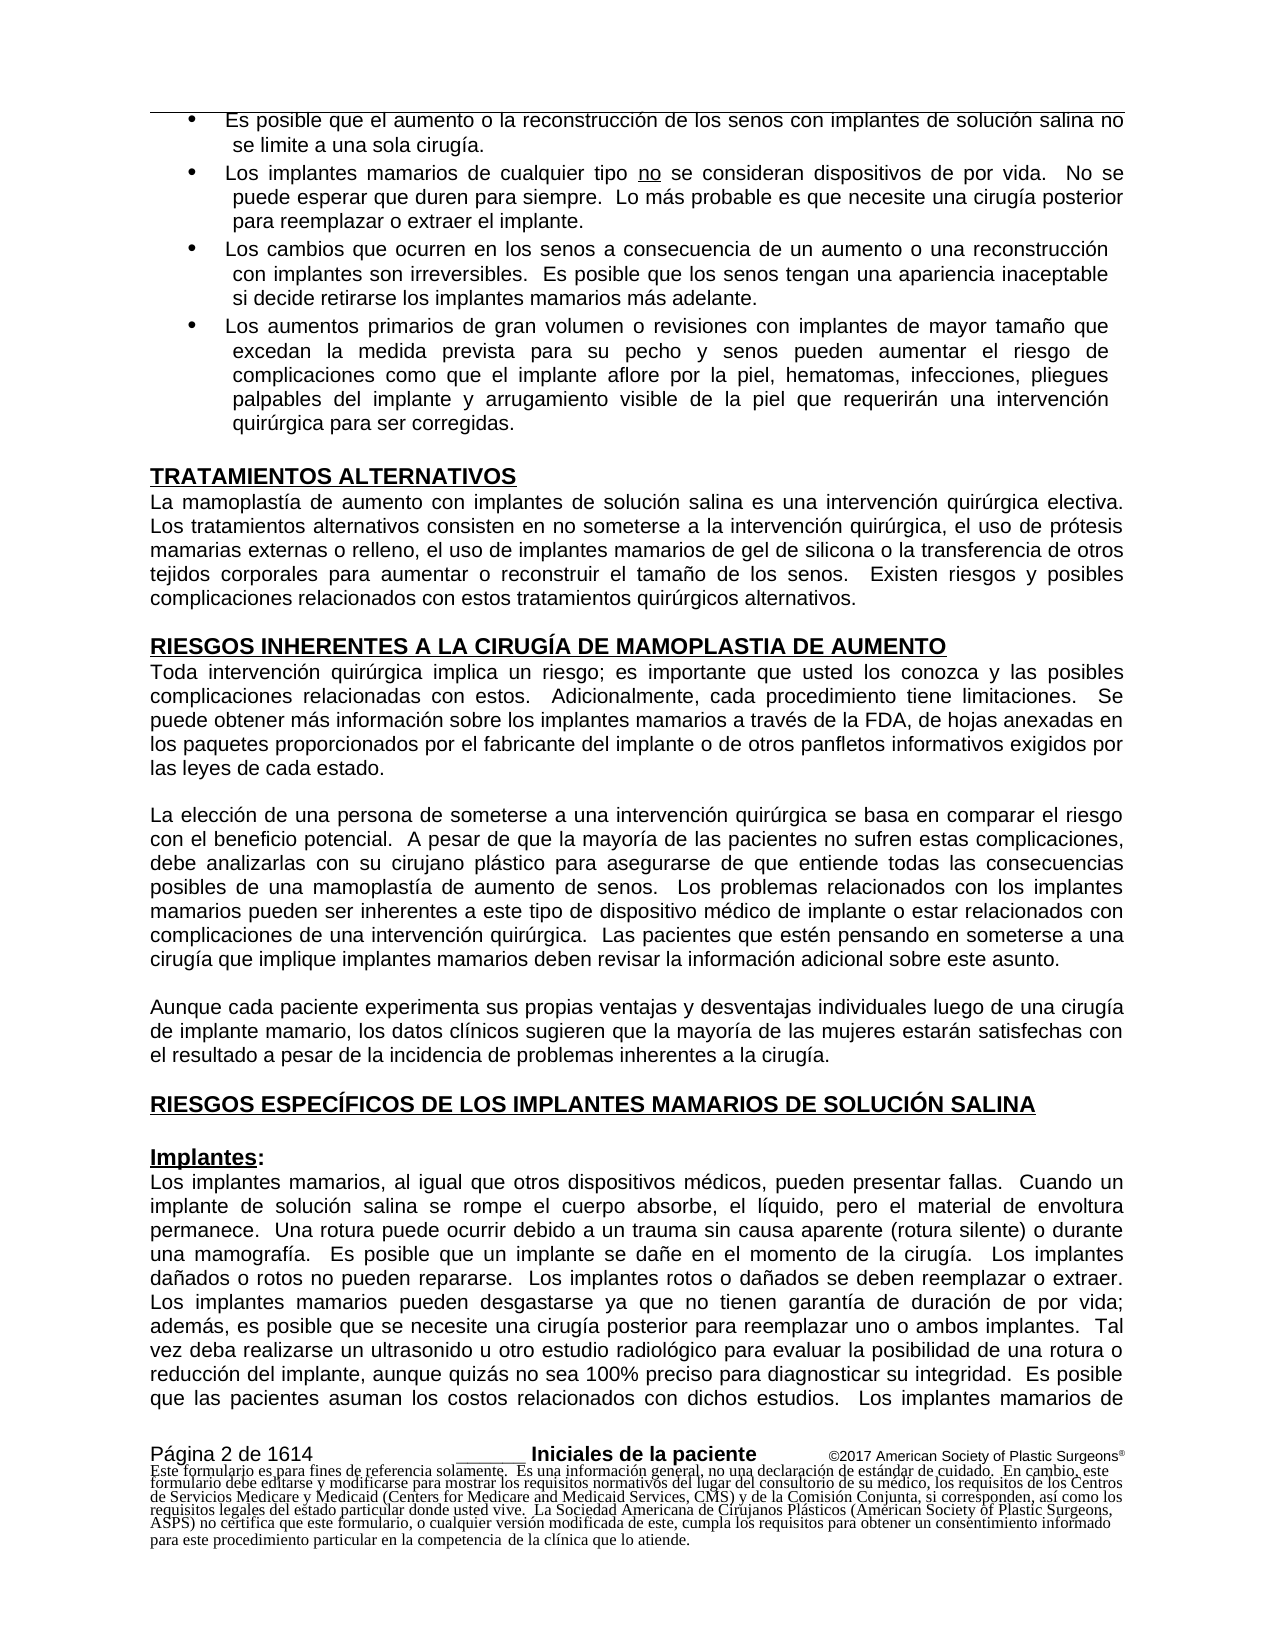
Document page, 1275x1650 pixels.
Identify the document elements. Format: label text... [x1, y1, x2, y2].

list Los implantes mamarios de cualquier tipo no se consideran dispositivos de por vida. No se puede esperar que duren para siempre. Lo más probable es que necesite una cirugía posterior para reemplazar o extraer el implante. [187, 156, 1125, 233]
text TRATAMIENTOS ALTERNATIVOS [150, 463, 1125, 489]
text RIESGOS INHERENTES A LA CIRUGÍA DE MAMOPLASTIA DE AUMENTO [150, 633, 1125, 659]
list Los aumentos primarios de gran volumen o revisiones con implantes de mayor tamaño que excedan la medida prevista para su pecho y senos pueden aumentar el riesgo de complicaciones como que el implante aflore por la piel, hematomas, infecciones, pliegues palpables del implante y arrugamiento visible de la piel que requerirán una intervención quirúrgica para ser corregidas. [187, 310, 1110, 434]
list Los cambios que ocurren en los senos a consecuencia de un aumento o una reconstrucción con implantes son irreversibles. Es posible que los senos tengan una apariencia inaceptable si decide retirarse los implantes mamarios más adelante. [187, 233, 1110, 310]
text Aunque cada paciente experimenta sus propias ventajas y desventajas individuales luego de una cirugía de implante mamario, los datos clínicos sugieren que la mayoría de las mujeres estarán satisfechas con el resultado a pesar de la incidencia de problemas inherentes a la cirugía. [150, 995, 1125, 1067]
text Implantes: [150, 1143, 1110, 1170]
text La elección de una persona de someterse a una intervención quirúrgica se basa en comparar el riesgo con el beneficio potencial. A pesar de que la mayoría de las pacientes no sufren estas complicaciones, debe analizarlas con su cirujano plástico para asegurarse de que entiende todas las consecuencias posibles de una mamoplastía de aumento de senos. Los problemas relacionados con los implantes mamarios pueden ser inherentes a este tipo de dispositivo médico de implante o estar relacionados con complicaciones de una intervención quirúrgica. Las pacientes que estén pensando en someterse a una cirugía que implique implantes mamarios deben revisar la información adicional sobre este asunto. [150, 803, 1125, 971]
text Toda intervención quirúrgica implica un riesgo; es importante que usted los conozca y las posibles complicaciones relacionadas con estos. Adicionalmente, cada procedimiento tiene limitaciones. Se puede obtener más información sobre los implantes mamarios a través de la FDA, de hojas anexadas en los paquetes proporcionados por el fabricante del implante o de otros panfletos informativos exigidos por las leyes de cada estado. [150, 659, 1125, 779]
list Es posible que el aumento o la reconstrucción de los senos con implantes de solución salina no se limite a una sola cirugía. [187, 104, 1125, 156]
text RIESGOS ESPECÍFICOS DE LOS IMPLANTES MAMARIOS DE SOLUCIÓN SALINA [150, 1091, 1125, 1117]
text La mamoplastía de aumento con implantes de solución salina es una intervención quirúrgica electiva. Los tratamientos alternativos consisten en no someterse a la intervención quirúrgica, el uso de prótesis mamarias externas o relleno, el uso de implantes mamarios de gel de silicona o la transferencia de otros tejidos corporales para aumentar o reconstruir el tamaño de los senos. Existen riesgos y posibles complicaciones relacionados con estos tratamientos quirúrgicos alternativos. [150, 489, 1125, 609]
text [150, 1170, 1125, 1409]
